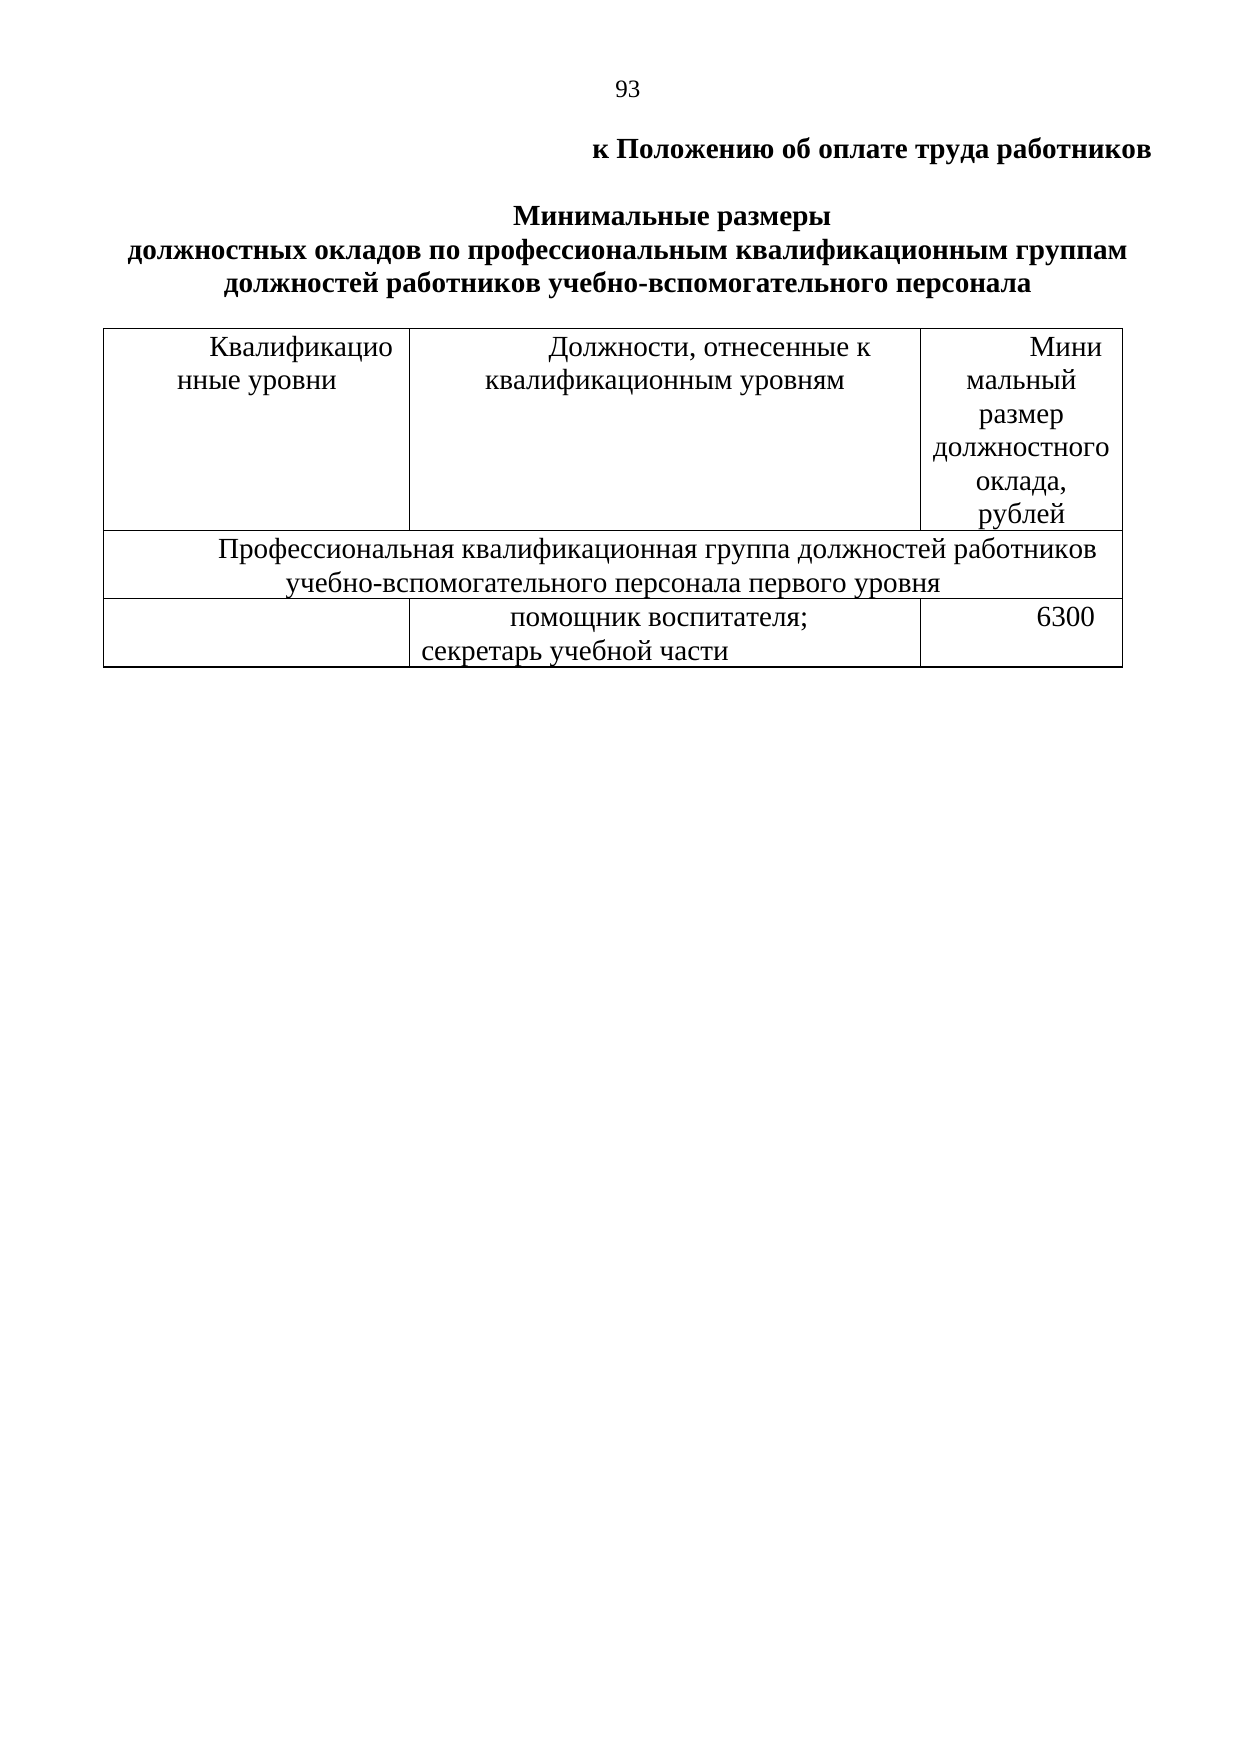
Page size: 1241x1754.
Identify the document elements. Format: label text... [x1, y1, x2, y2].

table_cell помощник воспитателя; секретарь учебной части [410, 599, 920, 666]
table_header Должности, отнесенные к квалификационным уровням [410, 329, 920, 530]
table_header Минимальный размер должностного оклада, рублей [921, 329, 1122, 530]
table_header Квалификационные уровни [104, 329, 409, 530]
table_cell [104, 599, 409, 666]
subtitle Минимальные размеры должностных окладов по профессиональным квалификационным группам должностей работников учебно-вспомогательного персонала [103, 198, 1152, 299]
table_cell 6300 [921, 599, 1122, 666]
text к Положению об оплате труда работников [103, 131, 1152, 165]
table_cell Профессиональная квалификационная группа должностей работников учебно-вспомогательного персонала первого уровня [104, 531, 1122, 598]
